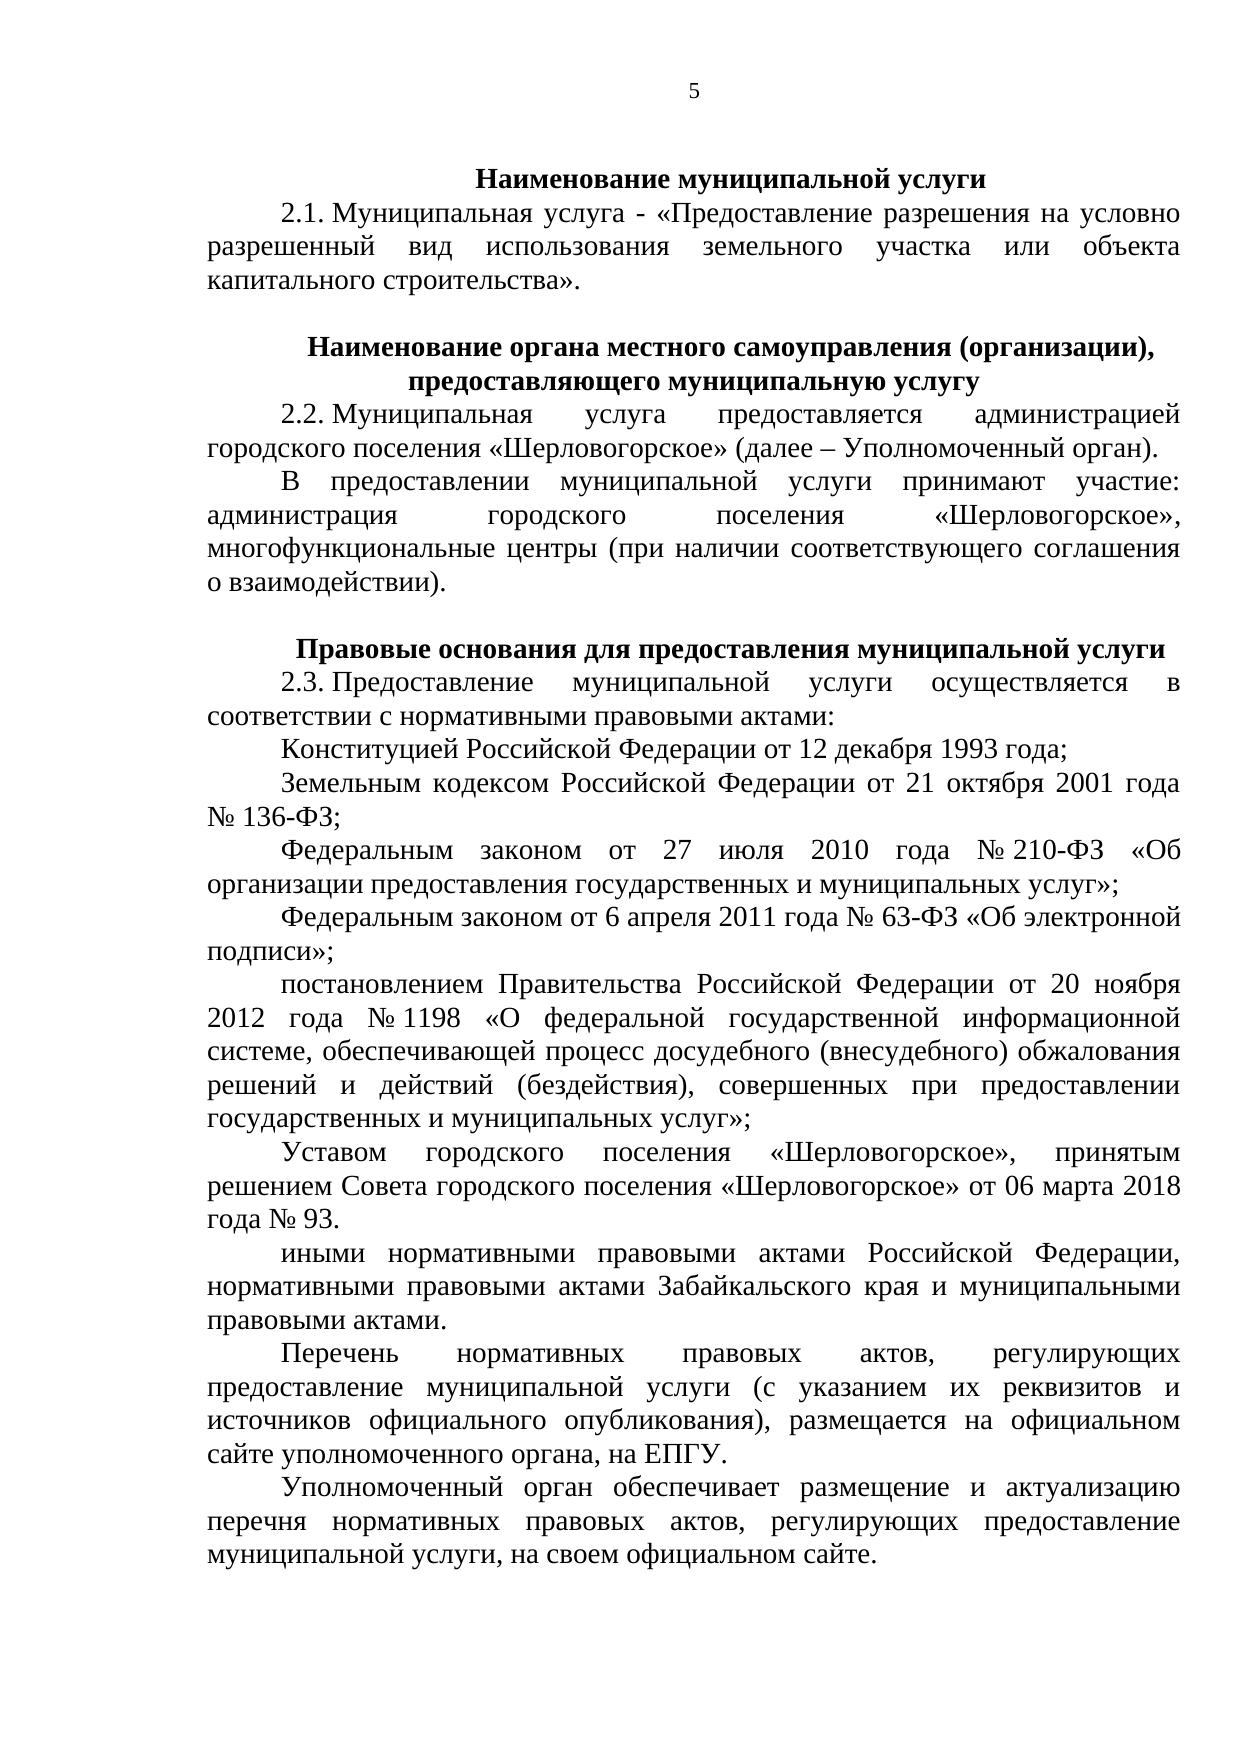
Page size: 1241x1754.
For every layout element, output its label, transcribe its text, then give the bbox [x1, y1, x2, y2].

text 2.3. Предоставление муниципальной услуги осуществляется в соответствии с нормативными правовыми актами: [207, 664, 1181, 732]
text постановлением Правительства Российской Федерации от 20 ноября 2012 года № 1198 «О федеральной государственной информационной системе, обеспечивающей процесс досудебного (внесудебного) обжалования решений и действий (бездействия), совершенных при предоставлении государственных и муниципальных услуг»; [207, 966, 1181, 1134]
text 2.1. Муниципальная услуга - «Предоставление разрешения на условно разрешенный вид использования земельного участка или объекта капитального строительства». [207, 195, 1181, 296]
text Уполномоченный орган обеспечивает размещение и актуализацию перечня нормативных правовых актов, регулирующих предоставление муниципальной услуги, на своем официальном сайте. [207, 1469, 1181, 1570]
text В предоставлении муниципальной услуги принимают участие: администрация городского поселения «Шерловогорское», многофункциональные центры (при наличии соответствующего соглашения о взаимодействии). [207, 463, 1181, 597]
text Конституцией Российской Федерации от 12 декабря 1993 года; [207, 732, 1181, 765]
text Правовые основания для предоставления муниципальной услуги [207, 631, 1181, 664]
text иными нормативными правовыми актами Российской Федерации, нормативными правовыми актами Забайкальского края и муниципальными правовыми актами. [207, 1235, 1181, 1335]
text Федеральным законом от 27 июля 2010 года № 210-ФЗ «Об организации предоставления государственных и муниципальных услуг»; [207, 832, 1181, 899]
text Наименование органа местного самоуправления (организации), предоставляющего муниципальную услугу [207, 329, 1181, 396]
text Перечень нормативных правовых актов, регулирующих предоставление муниципальной услуги (с указанием их реквизитов и источников официального опубликования), размещается на официальном сайте уполномоченного органа, на ЕПГУ. [207, 1335, 1181, 1469]
text Наименование муниципальной услуги [207, 161, 1181, 195]
text 2.2. Муниципальная услуга предоставляется администрацией городского поселения «Шерловогорское» (далее – Уполномоченный орган). [207, 396, 1181, 463]
text Уставом городского поселения «Шерловогорское», принятым решением Совета городского поселения «Шерловогорское» от 06 марта 2018 года № 93. [207, 1134, 1181, 1235]
text Земельным кодексом Российской Федерации от 21 октября 2001 года № 136-ФЗ; [207, 765, 1181, 832]
text Федеральным законом от 6 апреля 2011 года № 63-ФЗ «Об электронной подписи»; [207, 899, 1181, 966]
